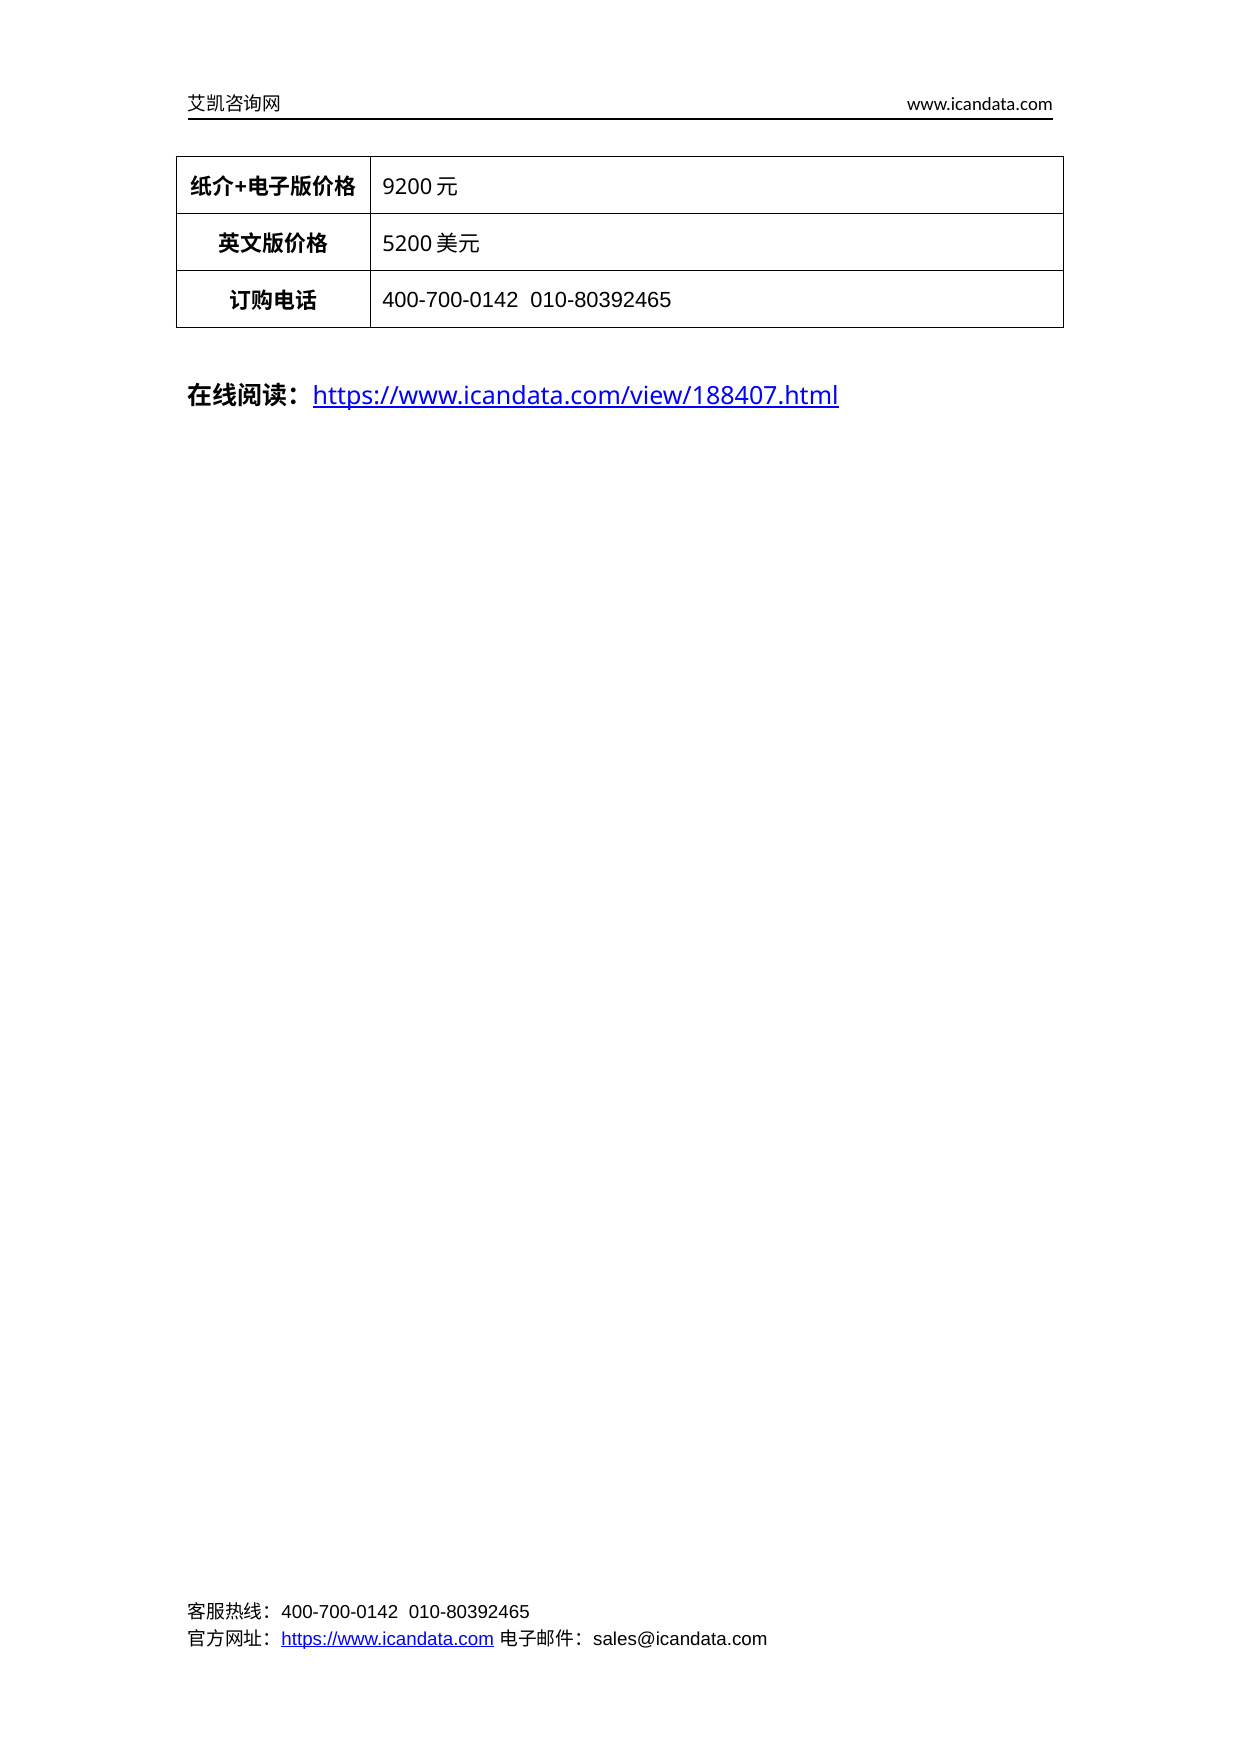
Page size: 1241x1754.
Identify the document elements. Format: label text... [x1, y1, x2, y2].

table_cell 400-700-0142 010-80392465 [371, 271, 1063, 327]
text 在线阅读：https://www.icandata.com/view/188407.html [187, 361, 1053, 426]
table_cell 9200元 [371, 157, 1063, 213]
table_cell 5200美元 [371, 214, 1063, 270]
table_cell 纸介+电子版价格 [177, 157, 370, 213]
table_cell 订购电话 [177, 271, 370, 327]
table_cell 英文版价格 [177, 214, 370, 270]
